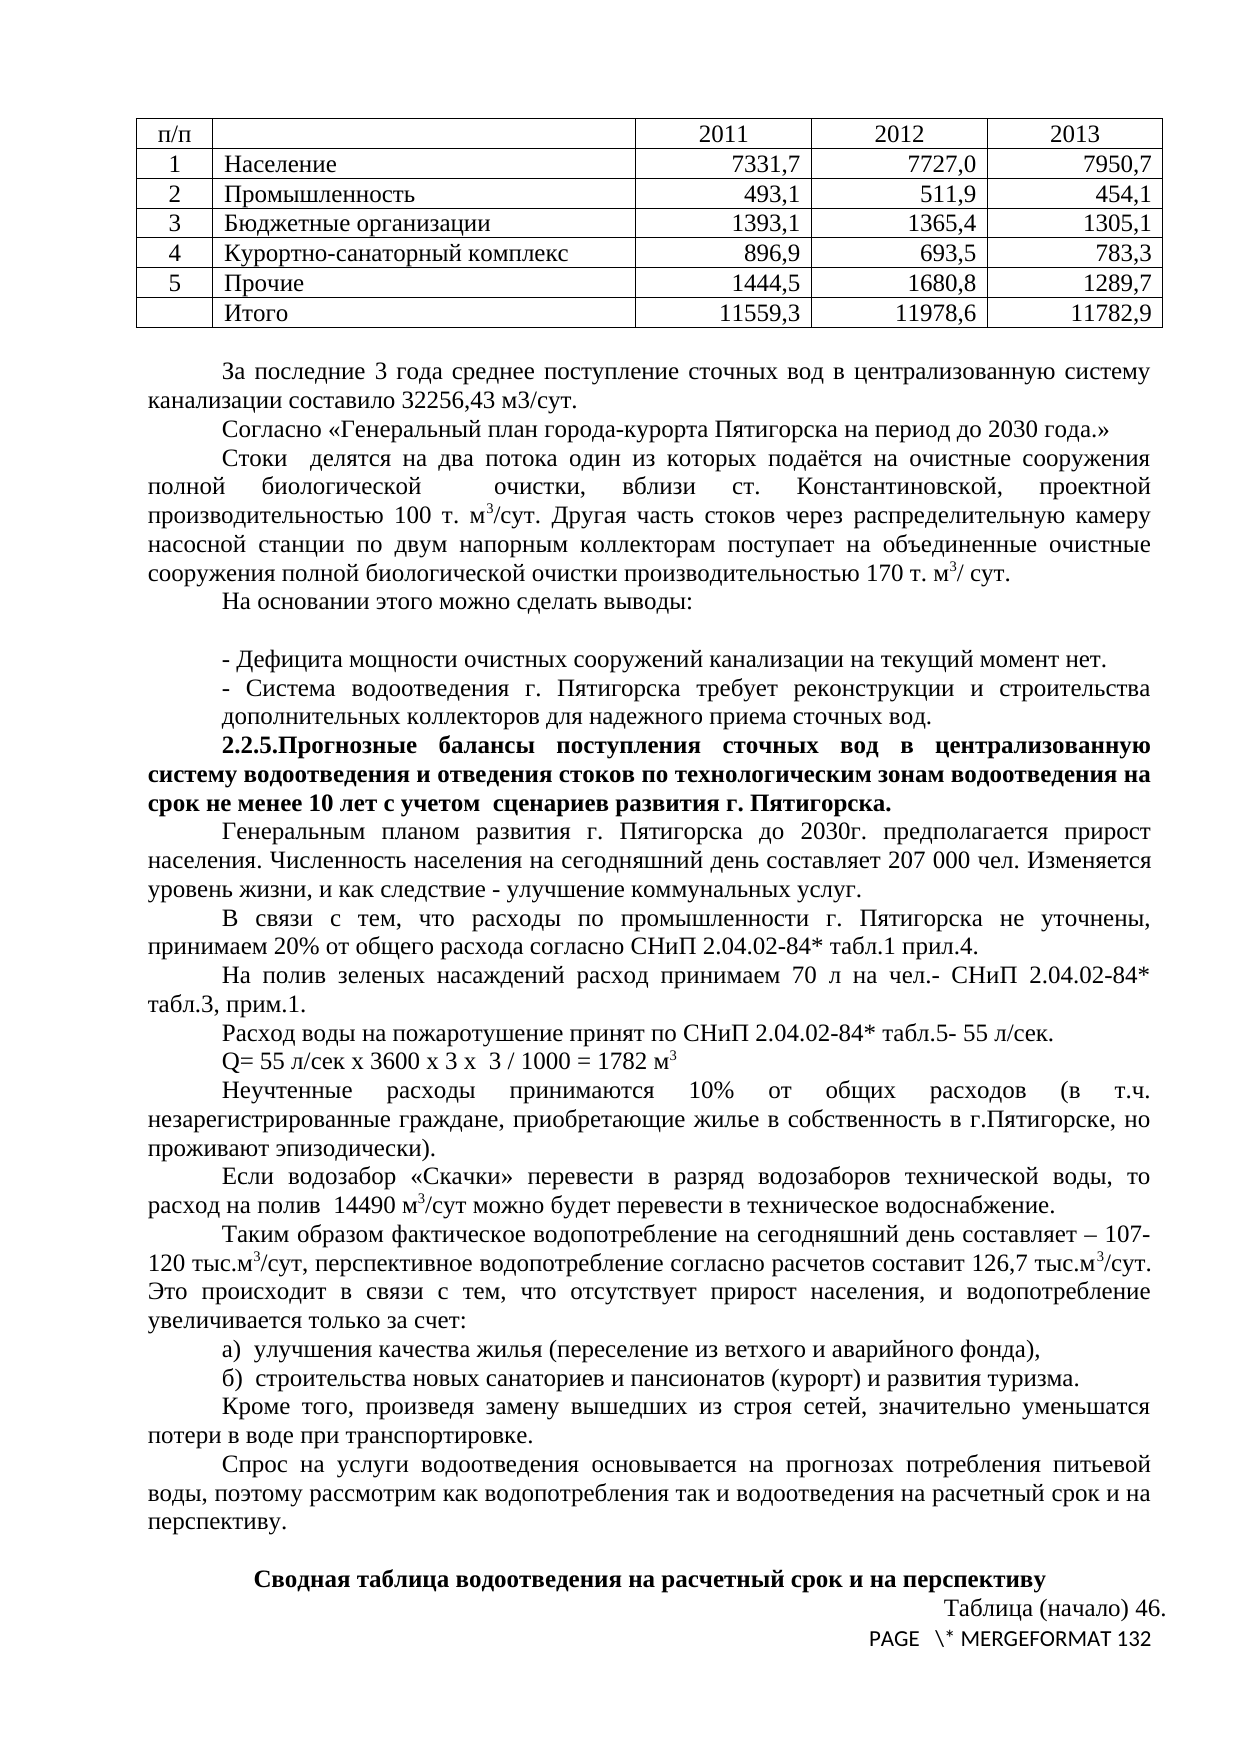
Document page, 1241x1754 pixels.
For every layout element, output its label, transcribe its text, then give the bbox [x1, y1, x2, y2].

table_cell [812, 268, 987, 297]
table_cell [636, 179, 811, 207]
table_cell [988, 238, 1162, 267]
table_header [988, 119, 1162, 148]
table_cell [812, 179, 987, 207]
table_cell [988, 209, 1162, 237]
text В связи с тем, что расходы по промышленности г. Пятигорска не уточнены, принимаем 20% от общего расхода согласно СНиП 2.04.02-84* табл.1 прил.4. [148, 903, 1152, 960]
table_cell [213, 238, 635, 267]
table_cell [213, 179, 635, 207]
text Стоки делятся на два потока один из которых подаётся на очистные сооружения полной биологической очистки, вблизи ст. Константиновской, проектной производительностью 100 т. м3/сут. Другая часть стоков через распределительную камеру насосной станции по двум напорным коллекторам поступает на объединенные очистные сооружения полной биологической очистки производительностью 170 т. м3/ сут. [148, 443, 1152, 586]
text Кроме того, произведя замену вышедших из строя сетей, значительно уменьшатся потери в воде при транспортировке. [148, 1391, 1152, 1449]
text 2.2.5.Прогнозные балансы поступления сточных вод в централизованную систему водоотведения и отведения стоков по технологическим зонам водоотведения на срок не менее 10 лет с учетом сценариев развития г. Пятигорска. [148, 730, 1152, 816]
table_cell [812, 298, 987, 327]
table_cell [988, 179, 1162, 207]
text На полив зеленых насаждений расход принимаем 70 л на чел.- СНиП 2.04.02-84* табл.3, прим.1. [148, 960, 1152, 1018]
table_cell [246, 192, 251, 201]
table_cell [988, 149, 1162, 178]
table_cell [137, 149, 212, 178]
text а) улучшения качества жилья (переселение из ветхого и аварийного фонда), [148, 1334, 1152, 1363]
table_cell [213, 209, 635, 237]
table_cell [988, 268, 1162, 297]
text Таким образом фактическое водопотребление на сегодняшний день составляет – 107-120 тыс.м3/сут, перспективное водопотребление согласно расчетов составит 126,7 тыс.м3/сут. Это происходит в связи с тем, что отсутствует прирост населения, и водопотребление увеличивается только за счет: [148, 1219, 1152, 1334]
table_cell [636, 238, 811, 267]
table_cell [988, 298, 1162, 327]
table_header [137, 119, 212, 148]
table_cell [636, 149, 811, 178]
text Сводная таблица водоотведения на расчетный срок и на перспективу [148, 1564, 1152, 1593]
text Генеральным планом развития г. Пятигорска до 2030г. предполагается прирост населения. Численность населения на сегодняшний день составляет 207 000 чел. Изменяется уровень жизни, и как следствие - улучшение коммунальных услуг. [148, 816, 1152, 903]
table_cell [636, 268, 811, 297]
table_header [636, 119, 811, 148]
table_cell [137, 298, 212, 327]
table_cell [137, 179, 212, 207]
text За последние 3 года среднее поступление сточных вод в централизованную систему канализации составило 32256,43 м3/сут. [148, 356, 1152, 414]
text Если водозабор «Скачки» перевести в разряд водозаборов технической воды, то расход на полив 14490 м3/сут можно будет перевести в техническое водоснабжение. [148, 1161, 1152, 1219]
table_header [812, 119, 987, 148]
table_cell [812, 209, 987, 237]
text Q= 55 л/сек х 3600 х 3 х 3 / 1000 = 1782 м3 [148, 1046, 1152, 1075]
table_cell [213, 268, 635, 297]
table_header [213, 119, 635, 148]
text На основании этого можно сделать выводы: [148, 586, 1152, 615]
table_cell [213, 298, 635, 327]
text Таблица (начало) 46. [148, 1593, 1166, 1621]
list - Система водоотведения г. Пятигорска требует реконструкции и строительства дополнительных коллекторов для надежного приема сточных вод. [222, 673, 1152, 730]
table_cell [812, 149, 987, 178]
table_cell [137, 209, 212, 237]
list - Дефицита мощности очистных сооружений канализации на текущий момент нет. [222, 644, 1152, 673]
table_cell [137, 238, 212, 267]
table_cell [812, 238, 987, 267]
text Расход воды на пожаротушение принят по СНиП 2.04.02-84* табл.5- 55 л/сек. [148, 1018, 1152, 1046]
text Согласно «Генеральный план города-курорта Пятигорска на период до 2030 года.» [148, 414, 1152, 443]
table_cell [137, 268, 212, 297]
text б) строительства новых санаториев и пансионатов (курорт) и развития туризма. [148, 1363, 1152, 1391]
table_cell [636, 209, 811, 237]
text Спрос на услуги водоотведения основывается на прогнозах потребления питьевой воды, поэтому рассмотрим как водопотребления так и водоотведения на расчетный срок и на перспективу. [148, 1449, 1152, 1535]
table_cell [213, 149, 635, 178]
text Неучтенные расходы принимаются 10% от общих расходов (в т.ч. незарегистрированные граждане, приобретающие жилье в собственность в г.Пятигорске, но проживают эпизодически). [148, 1075, 1152, 1161]
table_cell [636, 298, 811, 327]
